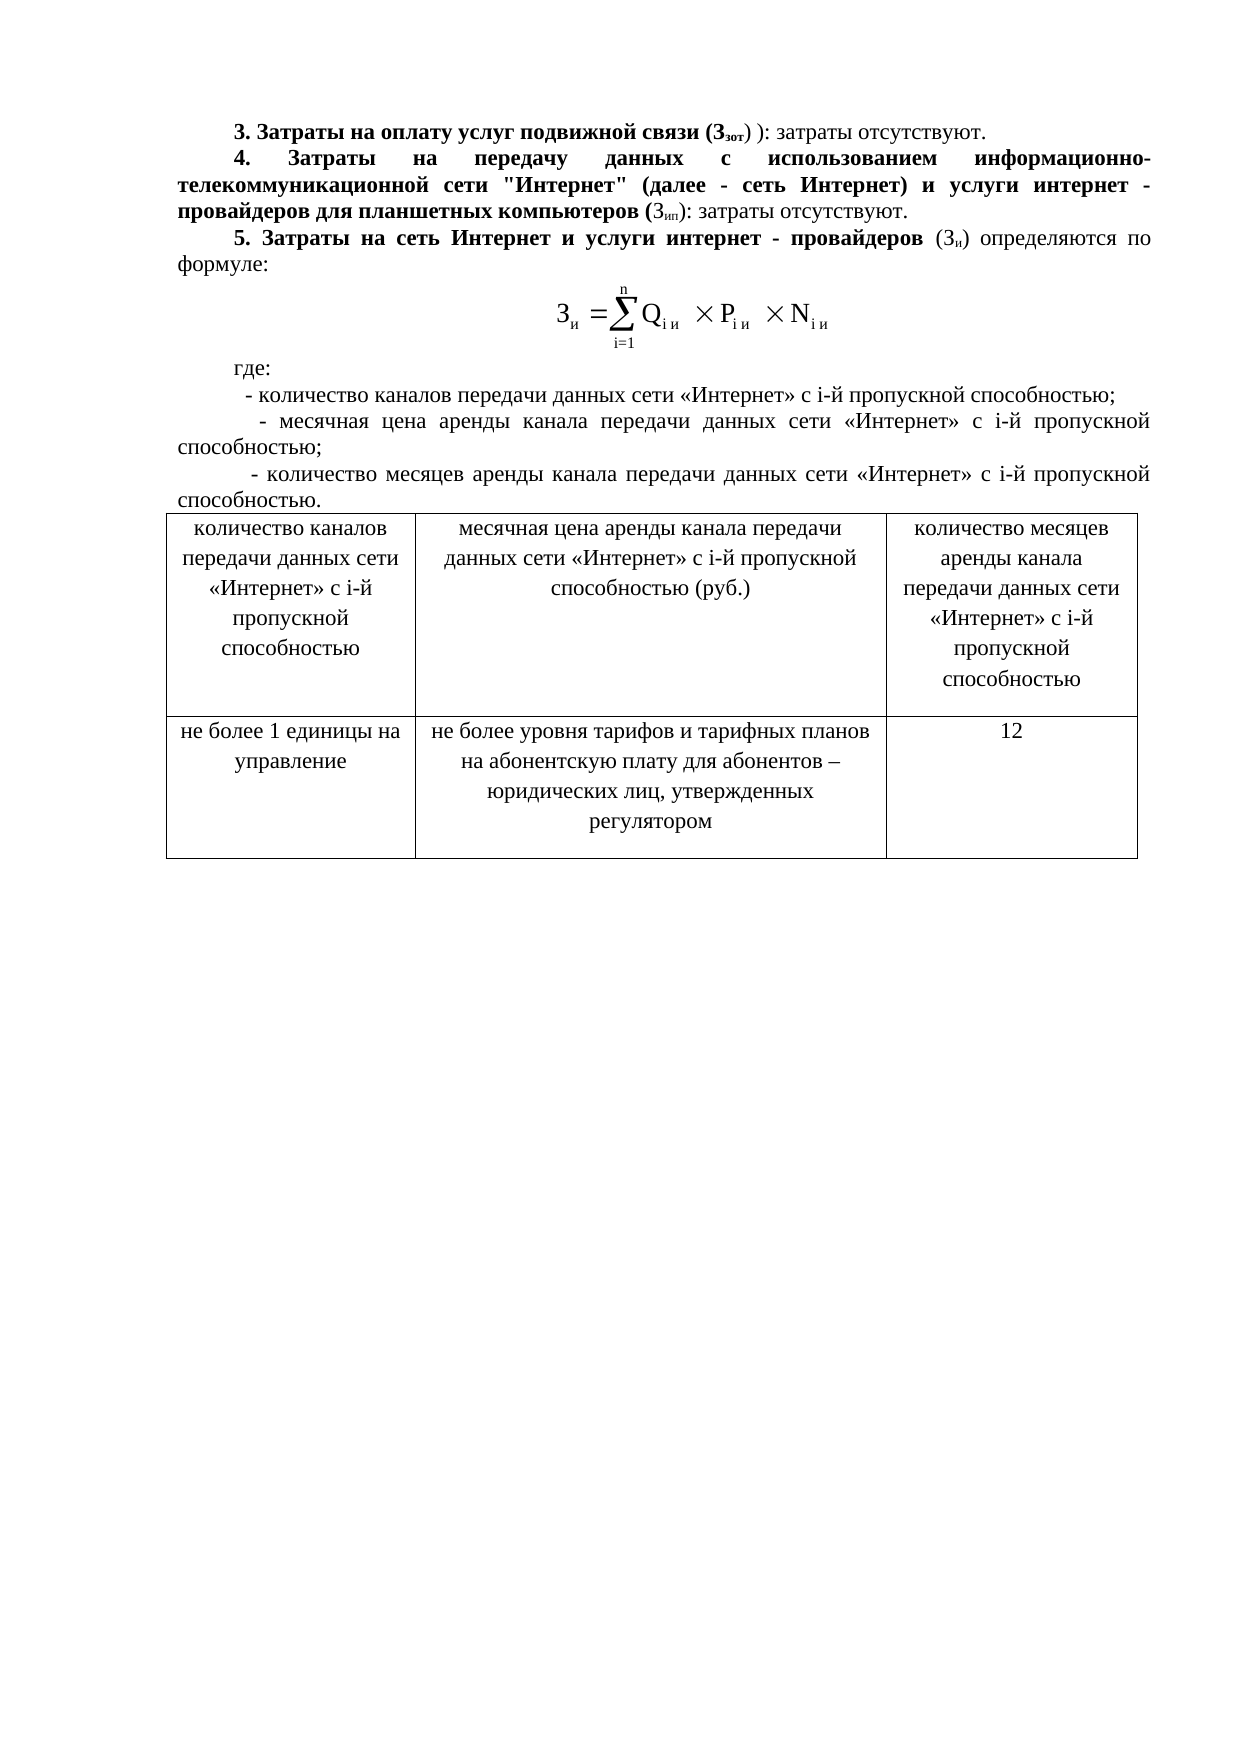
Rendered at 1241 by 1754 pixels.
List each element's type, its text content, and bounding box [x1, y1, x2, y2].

text - месячная цена аренды канала передачи данных сети «Интернет» с i-й пропускной способностью; [177, 407, 1152, 460]
table_header количество месяцев аренды канала передачи данных сети «Интернет» с i-й пропускной способностью [887, 514, 1137, 716]
text где: [177, 354, 1152, 381]
table_cell не более 1 единицы на управление [167, 717, 415, 858]
table_cell 12 [887, 717, 1137, 858]
text - количество каналов передачи данных сети «Интернет» с i-й пропускной способностью; [177, 381, 1152, 407]
table_header количество каналов передачи данных сети «Интернет» с i-й пропускной способностью [167, 514, 415, 716]
table_header месячная цена аренды канала передачи данных сети «Интернет» с i-й пропускной способностью (руб.) [416, 514, 886, 716]
text 3. Затраты на оплату услуг подвижной связи (Ззот) ): затраты отсутствуют. [177, 118, 1152, 144]
table_cell не более уровня тарифов и тарифных планов на абонентскую плату для абонентов – юридических лиц, утвержденных регулятором [416, 717, 886, 858]
text 5. Затраты на сеть Интернет и услуги интернет - провайдеров (Зи) определяются по формуле: [177, 223, 1152, 276]
text 4. Затраты на передачу данных с использованием информационно-телекоммуникационной сети "Интернет" (далее - сеть Интернет) и услуги интернет - провайдеров для планшетных компьютеров (Зип): затраты отсутствуют. [177, 144, 1152, 223]
text - количество месяцев аренды канала передачи данных сети «Интернет» с i-й пропускной способностью. [177, 460, 1152, 512]
